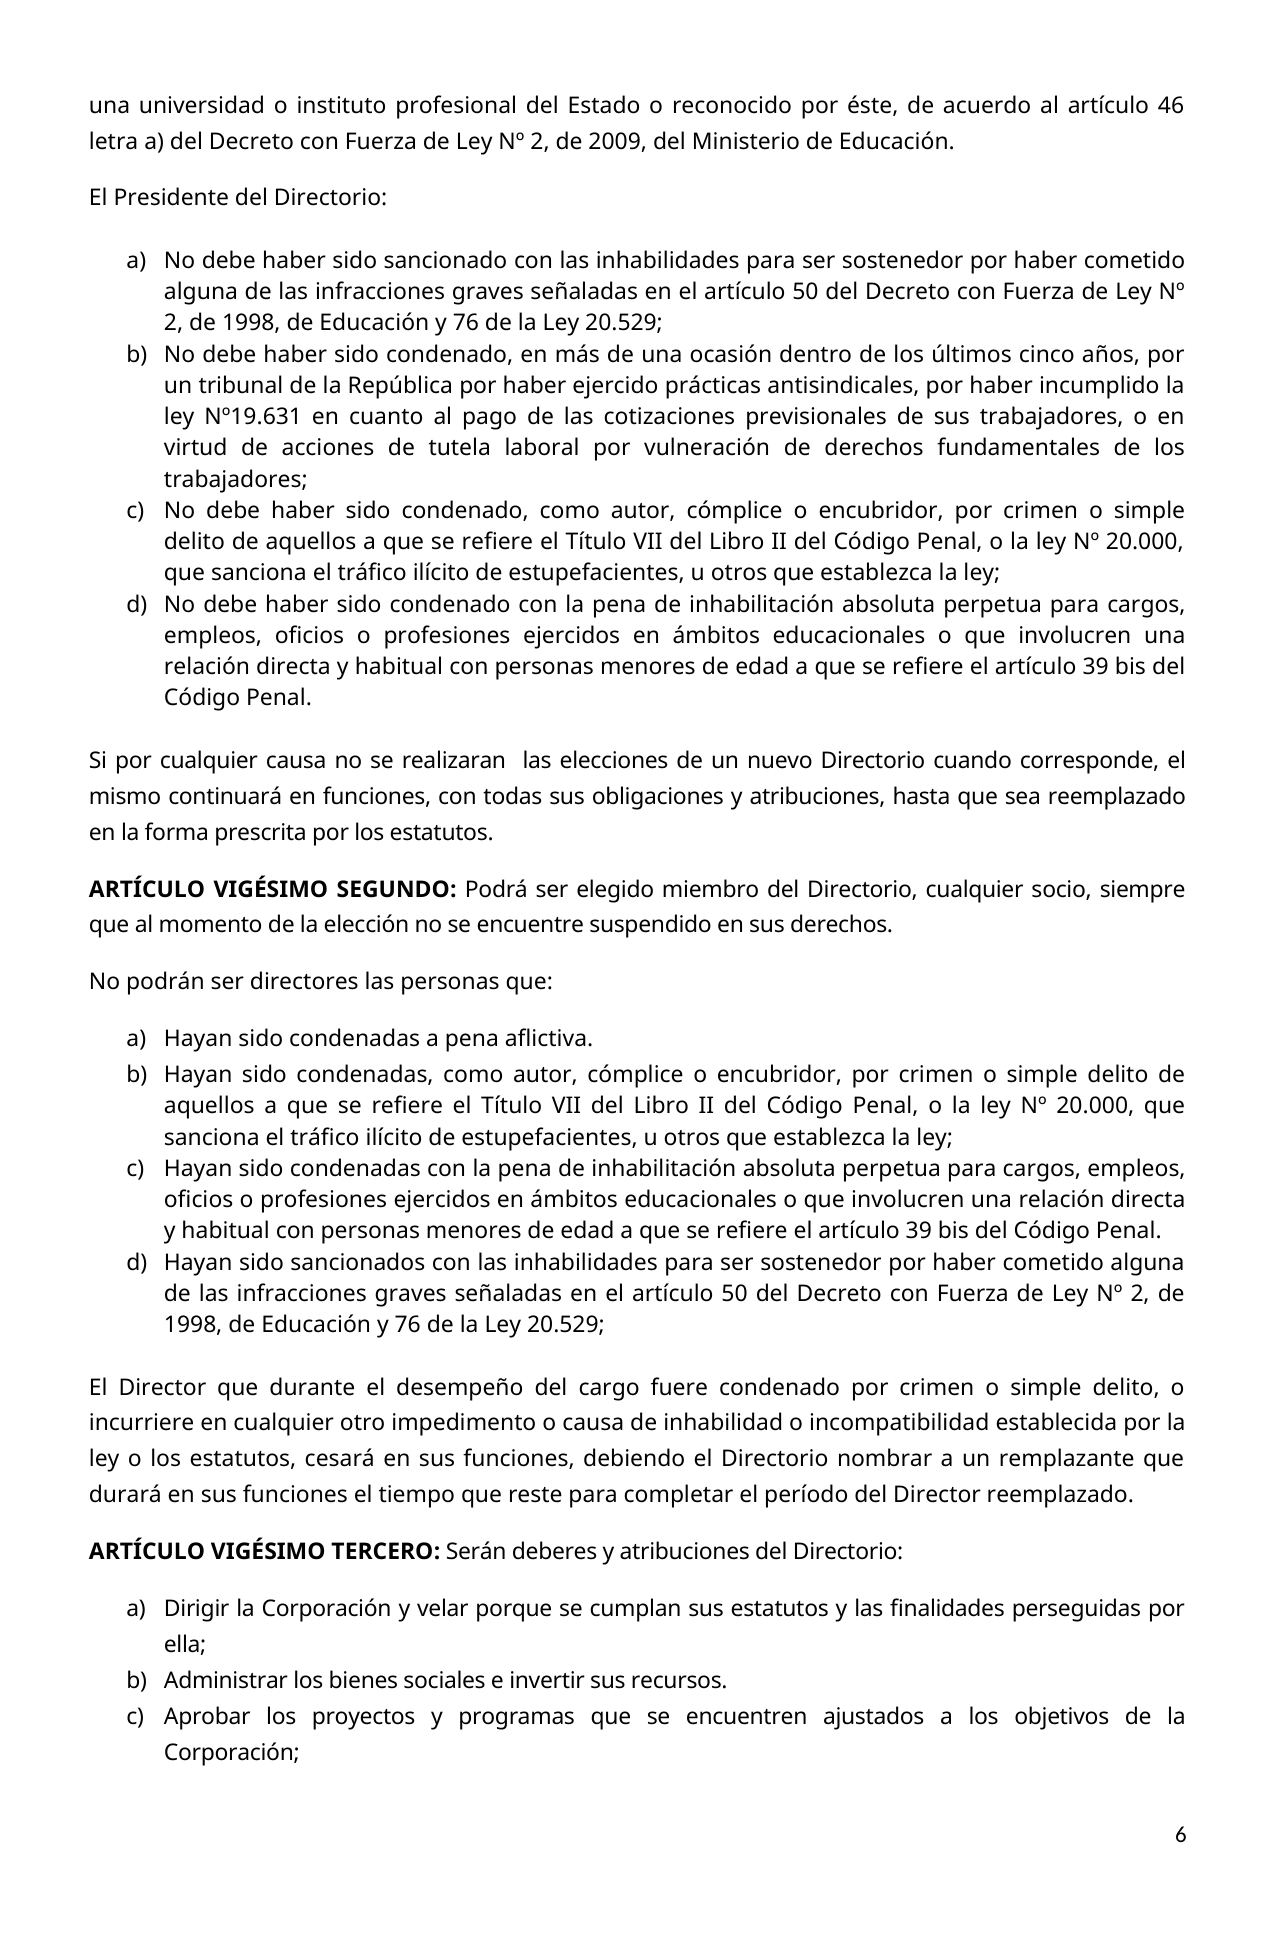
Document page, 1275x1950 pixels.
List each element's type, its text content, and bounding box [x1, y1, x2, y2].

list No debe haber sido sancionado con las inhabilidades para ser sostenedor por haber cometido alguna de las infracciones graves señaladas en el artículo 50 del Decreto con Fuerza de Ley Nº 2, de 1998, de Educación y 76 de la Ley 20.529; [126, 244, 1186, 338]
list Hayan sido condenadas, como autor, cómplice o encubridor, por crimen o simple delito de aquellos a que se refiere el Título VII del Libro II del Código Penal, o la ley Nº 20.000, que sanciona el tráfico ilícito de estupefacientes, u otros que establezca la ley; [126, 1058, 1186, 1152]
list Aprobar los proyectos y programas que se encuentren ajustados a los objetivos de ; [126, 1699, 1186, 1767]
text ARTÍCULO VIGÉSIMO TERCERO: Serán deberes y atribuciones del Directorio: [89, 1535, 1186, 1566]
text Si por cualquier causa no se realizaran las elecciones de un nuevo Directorio cuando corresponde, el mismo continuará en funciones, con todas sus obligaciones y atribuciones, hasta que sea reemplazado en la forma prescrita por los estatutos. [89, 744, 1186, 847]
text No podrán ser directores las personas que: [89, 965, 1186, 996]
list Hayan sido sancionados con las inhabilidades para ser sostenedor por haber cometido alguna de las infracciones graves señaladas en el artículo 50 del Decreto con Fuerza de Ley Nº 2, de 1998, de Educación y 76 de la Ley 20.529; [126, 1245, 1186, 1339]
list No debe haber sido condenado, como autor, cómplice o encubridor, por crimen o simple delito de aquellos a que se refiere el Título VII del Libro II del Código Penal, o la ley Nº 20.000, que sanciona el tráfico ilícito de estupefacientes, u otros que establezca la ley; [126, 494, 1186, 588]
list Dirigir y velar porque se cumplan sus estatutos y las finalidades perseguidas por ella; [126, 1592, 1186, 1659]
list No debe haber sido condenado con la pena de inhabilitación absoluta perpetua para cargos, empleos, oficios o profesiones ejercidos en ámbitos educacionales o que involucren una relación directa y habitual con personas menores de edad a que se refiere el artículo 39 bis del Código Penal. [126, 588, 1186, 713]
text El Director que durante el desempeño del cargo fuere condenado por crimen o simple delito, o incurriere en cualquier otro impedimento o causa de inhabilidad o incompatibilidad establecida por la ley o los estatutos, cesará en sus funciones, debiendo el Directorio nombrar a un remplazante que durará en sus funciones el tiempo que reste para completar el período del Director reemplazado. [89, 1370, 1186, 1509]
list Administrar los bienes sociales e invertir sus recursos. [126, 1664, 1186, 1695]
text ARTÍCULO VIGÉSIMO SEGUNDO: Podrá ser elegido miembro del Directorio, cualquier socio, siempre que al momento de la elección no se encuentre suspendido en sus derechos. [89, 872, 1186, 940]
text El Presidente del Directorio: [89, 181, 1186, 213]
list Hayan sido condenadas con la pena de inhabilitación absoluta perpetua para cargos, empleos, oficios o profesiones ejercidos en ámbitos educacionales o que involucren una relación directa y habitual con personas menores de edad a que se refiere el artículo 39 bis del Código Penal. [126, 1152, 1186, 1245]
list No debe haber sido condenado, en más de una ocasión dentro de los últimos cinco años, por un tribunal de la República por haber ejercido prácticas antisindicales, por haber incumplido la ley Nº19.631 en cuanto al pago de las cotizaciones previsionales de sus trabajadores, o en virtud de acciones de tutela laboral por vulneración de derechos fundamentales de los trabajadores; [126, 338, 1186, 494]
list Hayan sido condenadas a pena aflictiva. [126, 1022, 1186, 1053]
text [89, 89, 1186, 156]
